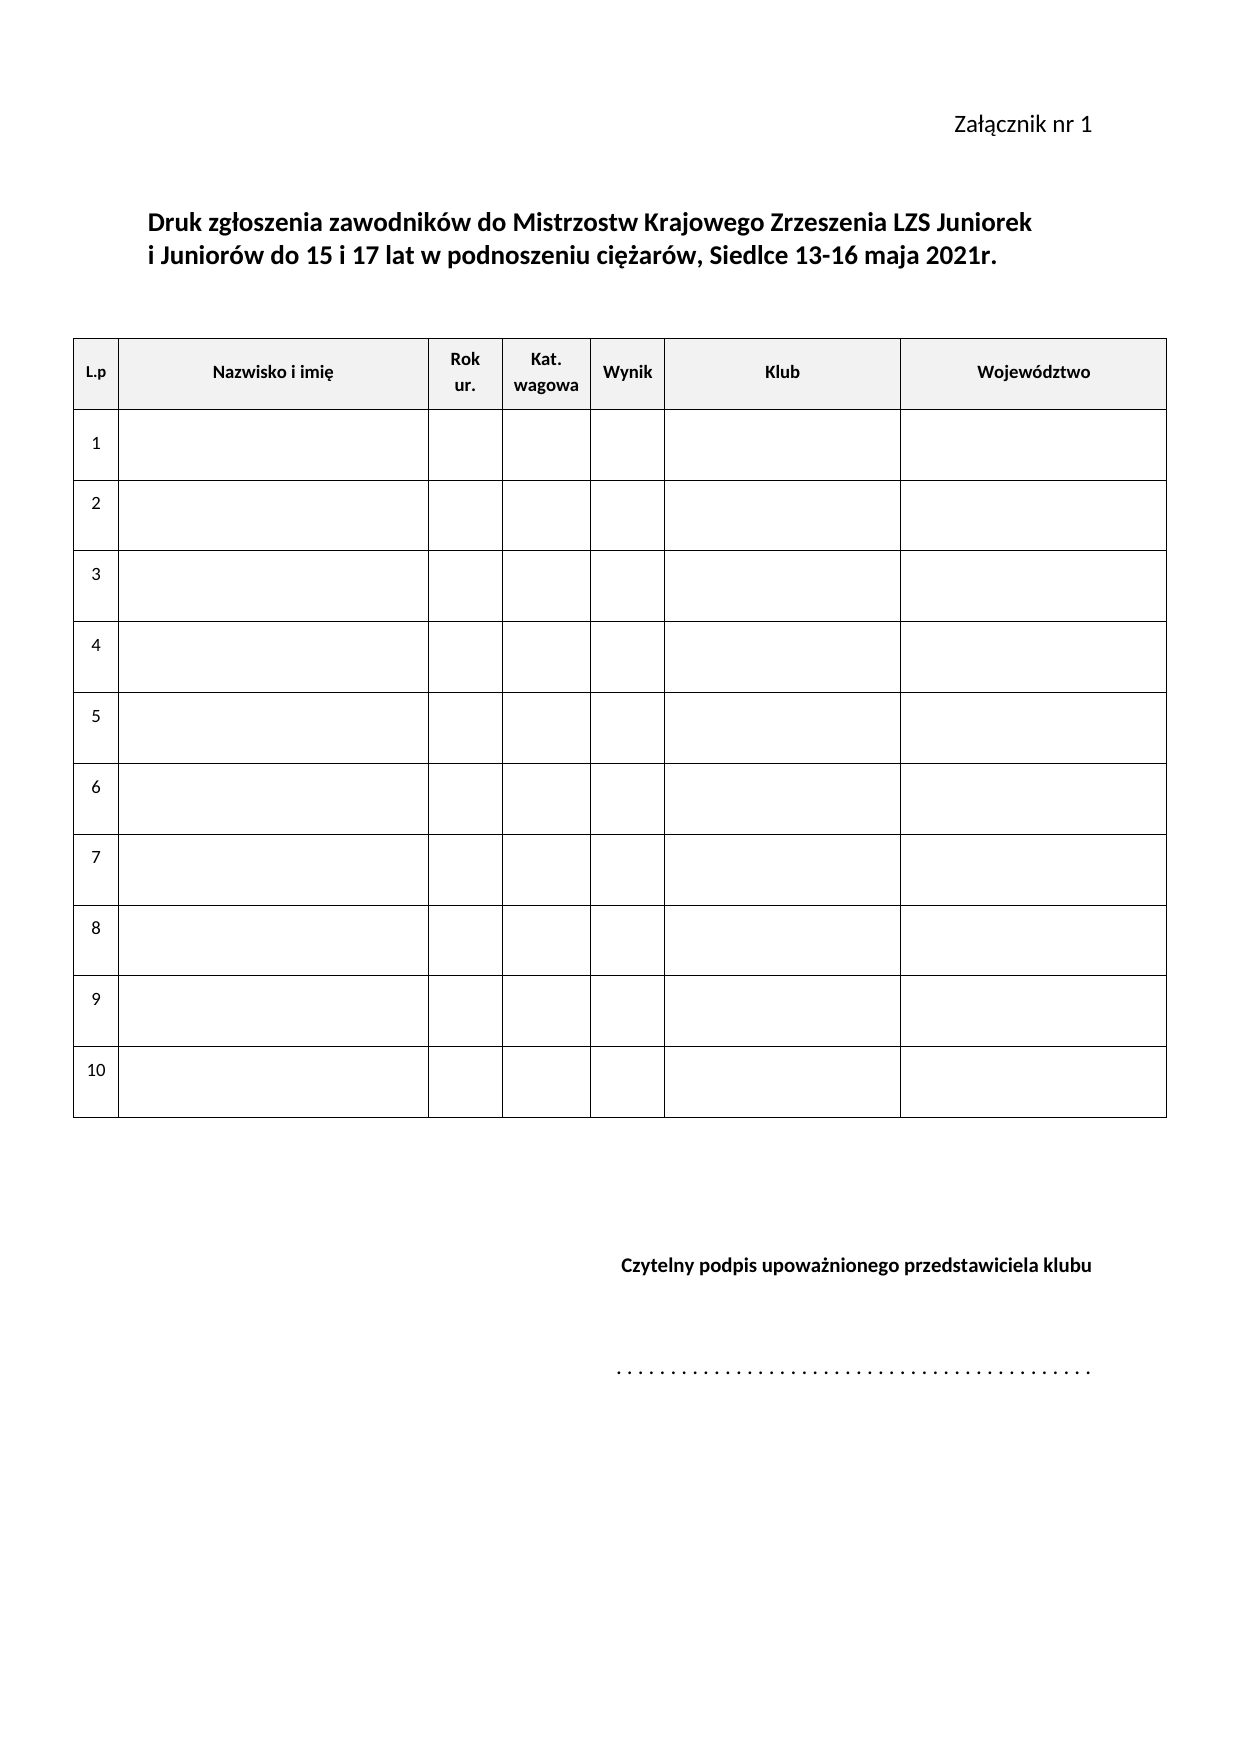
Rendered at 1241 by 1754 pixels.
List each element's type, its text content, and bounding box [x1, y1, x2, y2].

table_cell [119, 1047, 428, 1117]
text Czytelny podpis upoważnionego przedstawiciela klubu [148, 1252, 1092, 1277]
table_cell [503, 622, 590, 692]
table_cell [591, 693, 664, 763]
table_cell [119, 410, 428, 479]
table_cell [429, 481, 502, 550]
table_header Wynik [591, 339, 664, 409]
table_cell [503, 976, 590, 1046]
table_header Klub [665, 339, 900, 409]
text Druk zgłoszenia zawodników do Mistrzostw Krajowego Zrzeszenia LZS Juniorek i Juniorów do 15 i 17 lat w podnoszeniu ciężarów, Siedlce 13-16 maja 2021r. [148, 205, 1092, 271]
table_cell [665, 1047, 900, 1117]
table_cell 6 [74, 764, 118, 834]
table_cell [591, 1047, 664, 1117]
table_cell [119, 693, 428, 763]
table_cell 4 [74, 622, 118, 692]
table_cell [119, 764, 428, 834]
table_cell [901, 481, 1166, 550]
text . . . . . . . . . . . . . . . . . . . . . . . . . . . . . . . . . . . . . . . . . . . . [148, 1352, 1092, 1380]
table_cell [901, 976, 1166, 1046]
table_cell [591, 906, 664, 975]
table_cell [119, 906, 428, 975]
table_header Województwo [901, 339, 1166, 409]
table_cell [119, 551, 428, 621]
table_cell 2 [74, 481, 118, 550]
table_cell [119, 835, 428, 904]
table_cell [665, 835, 900, 904]
table_cell [665, 551, 900, 621]
table_cell [429, 551, 502, 621]
table_cell [901, 622, 1166, 692]
table_cell [901, 835, 1166, 904]
table_cell [503, 551, 590, 621]
text Załącznik nr 1 [148, 108, 1092, 139]
table_cell [503, 906, 590, 975]
table_cell [503, 410, 590, 479]
table_header Kat. wagowa [503, 339, 590, 409]
table_cell 8 [74, 906, 118, 975]
table_cell [503, 693, 590, 763]
table_cell [591, 551, 664, 621]
table_cell [119, 622, 428, 692]
table_cell 3 [74, 551, 118, 621]
table_cell [591, 976, 664, 1046]
table_cell [901, 410, 1166, 479]
table_cell [429, 622, 502, 692]
table_cell [665, 693, 900, 763]
table_cell [429, 410, 502, 479]
table_cell [591, 481, 664, 550]
table_cell [665, 481, 900, 550]
table_cell 5 [74, 693, 118, 763]
table_cell [591, 835, 664, 904]
table_header Rok ur. [429, 339, 502, 409]
table_cell [665, 410, 900, 479]
table_cell [503, 1047, 590, 1117]
table_cell [665, 906, 900, 975]
table_cell [665, 622, 900, 692]
table_cell [429, 835, 502, 904]
table_cell [591, 410, 664, 479]
table_cell [503, 481, 590, 550]
table_header L.p [74, 339, 118, 409]
table_cell [901, 764, 1166, 834]
table_cell [429, 693, 502, 763]
table_cell [901, 906, 1166, 975]
table_cell [665, 764, 900, 834]
table_cell [429, 1047, 502, 1117]
table_header Nazwisko i imię [119, 339, 428, 409]
table_cell 9 [74, 976, 118, 1046]
table_cell [591, 622, 664, 692]
table_cell [429, 906, 502, 975]
table_cell 10 [74, 1047, 118, 1117]
table_cell [429, 764, 502, 834]
table_cell 7 [74, 835, 118, 904]
table_cell [901, 551, 1166, 621]
table_cell [429, 976, 502, 1046]
table_cell [503, 764, 590, 834]
table_cell [591, 764, 664, 834]
table_cell [503, 835, 590, 904]
table_cell [901, 693, 1166, 763]
table_cell [665, 976, 900, 1046]
table_cell 1 [74, 410, 118, 479]
table_cell [119, 976, 428, 1046]
table_cell [119, 481, 428, 550]
table_cell [901, 1047, 1166, 1117]
